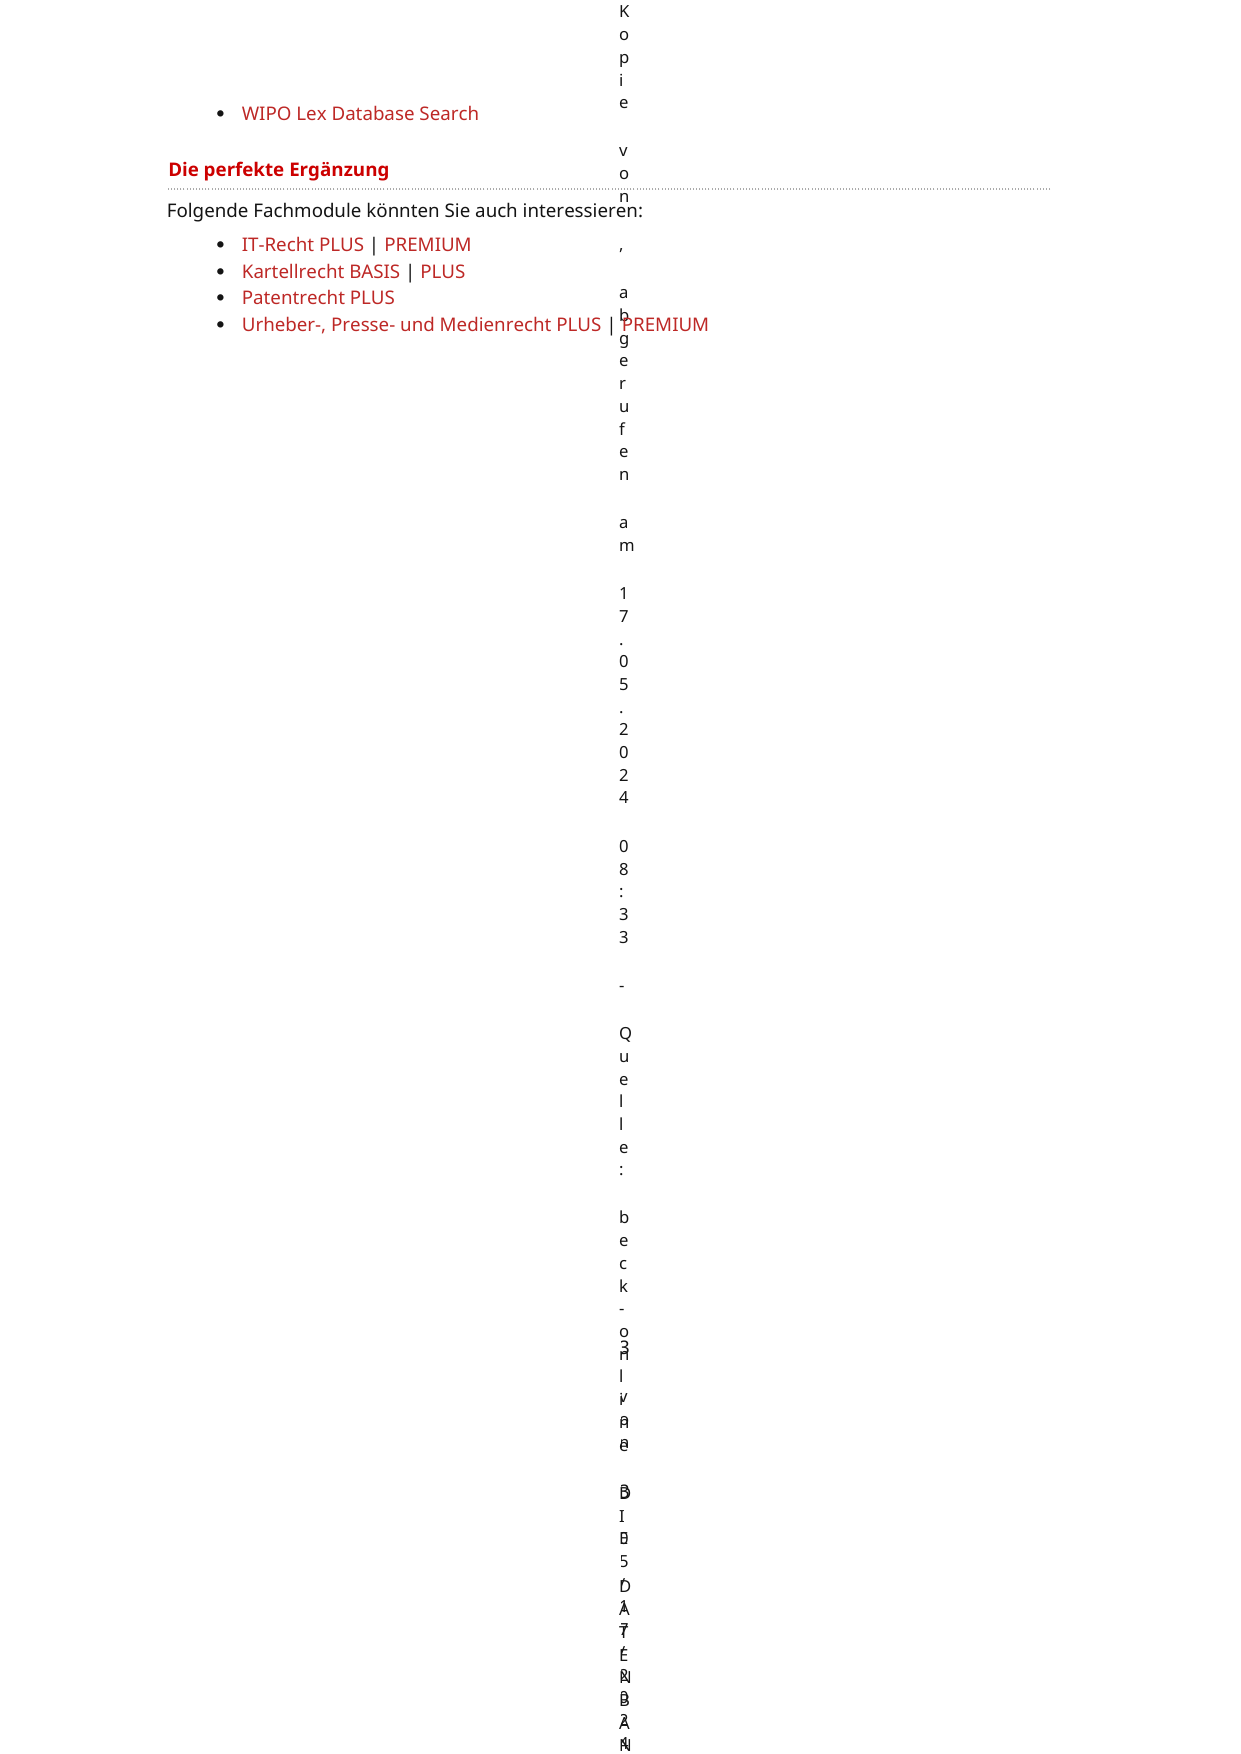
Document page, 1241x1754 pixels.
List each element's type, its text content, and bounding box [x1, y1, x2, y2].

text Folgende Fachmodule könnten Sie auch interessieren: [167, 196, 1052, 223]
list WIPO Lex Database Search [217, 99, 1052, 126]
list Urheber-, Presse- und Medienrecht PLUS | PREMIUM [217, 310, 1052, 337]
list IT-Recht PLUS | PREMIUM [217, 231, 1052, 257]
list Patentrecht PLUS [217, 284, 1052, 310]
text Die perfekte Ergänzung [168, 149, 1050, 190]
list Kartellrecht BASIS | PLUS [217, 257, 1052, 284]
